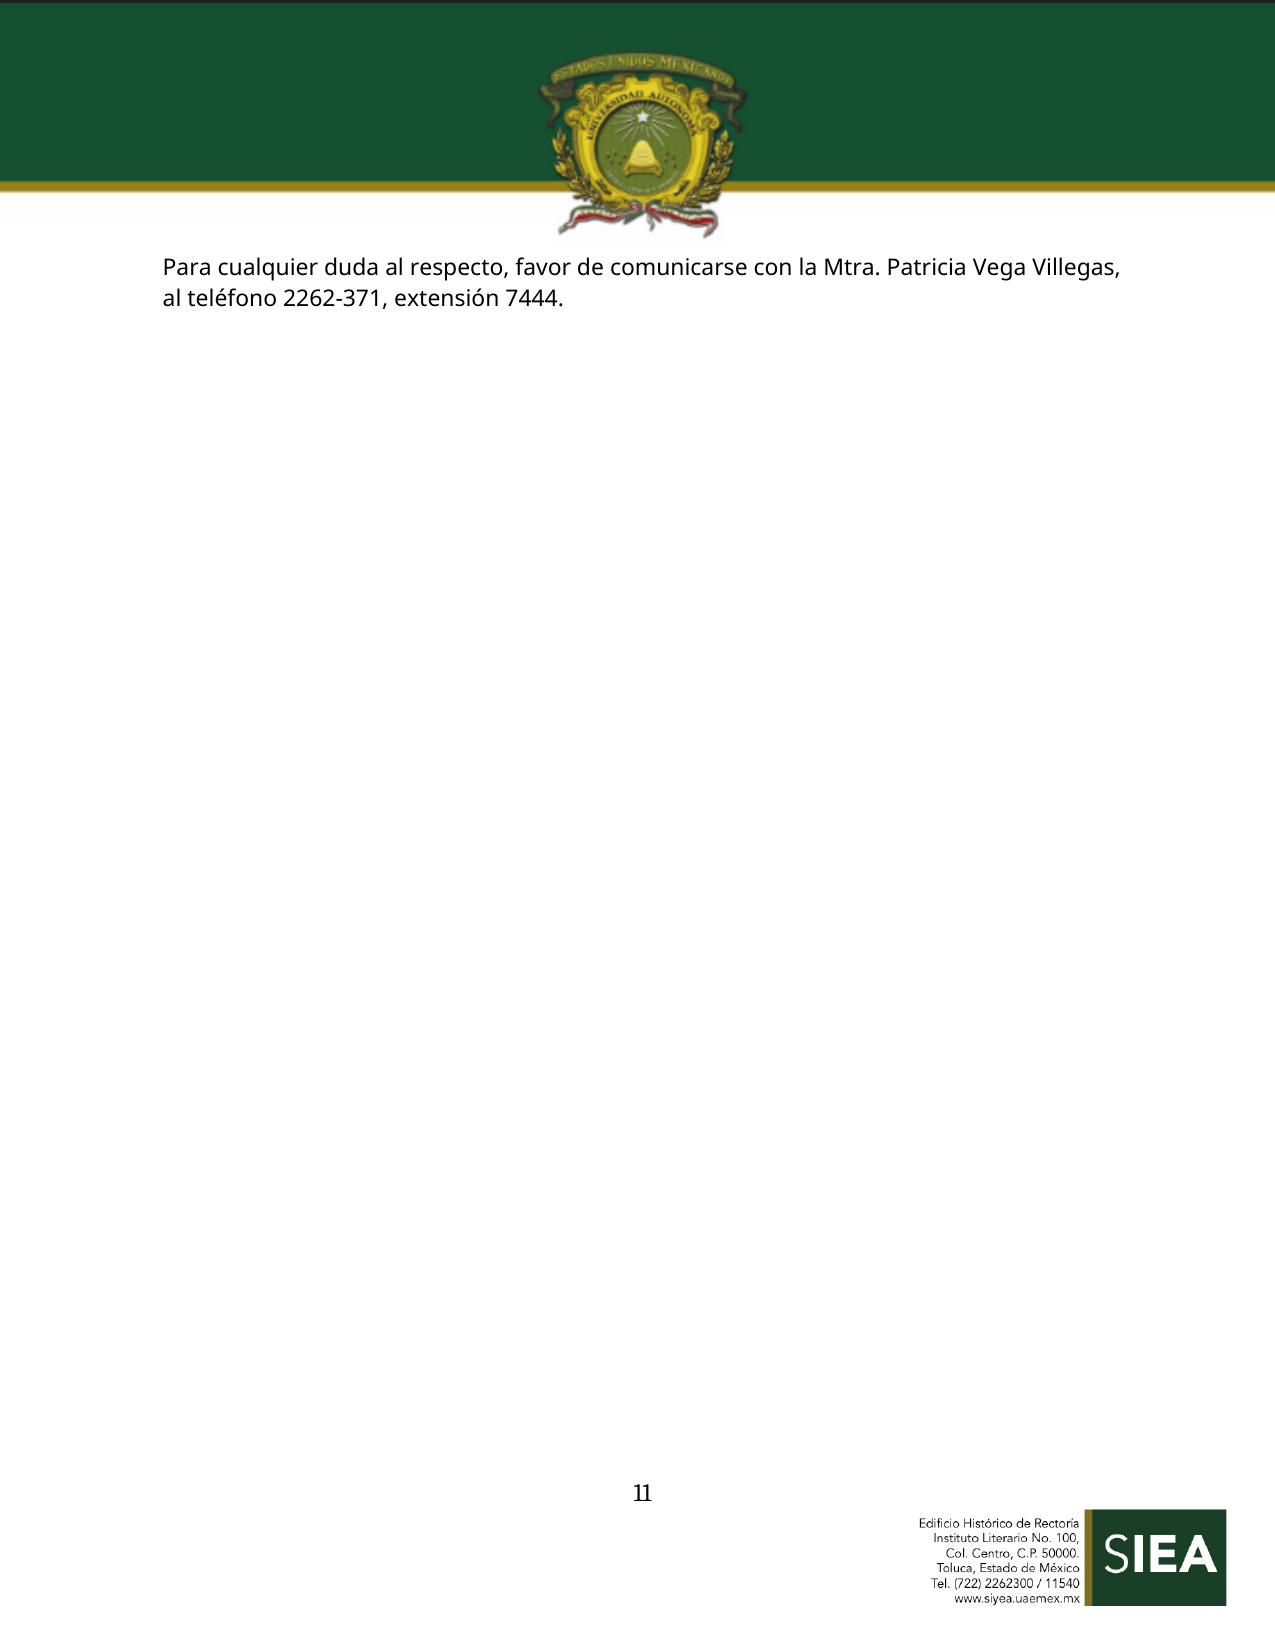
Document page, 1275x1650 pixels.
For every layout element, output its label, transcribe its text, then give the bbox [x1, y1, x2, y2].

picture [0, 0, 1275, 243]
text Para cualquier duda al respecto, favor de comunicarse con la Mtra. Patricia Vega Villegas, al teléfono 2262-371, extensión 7444. [162, 251, 1122, 313]
